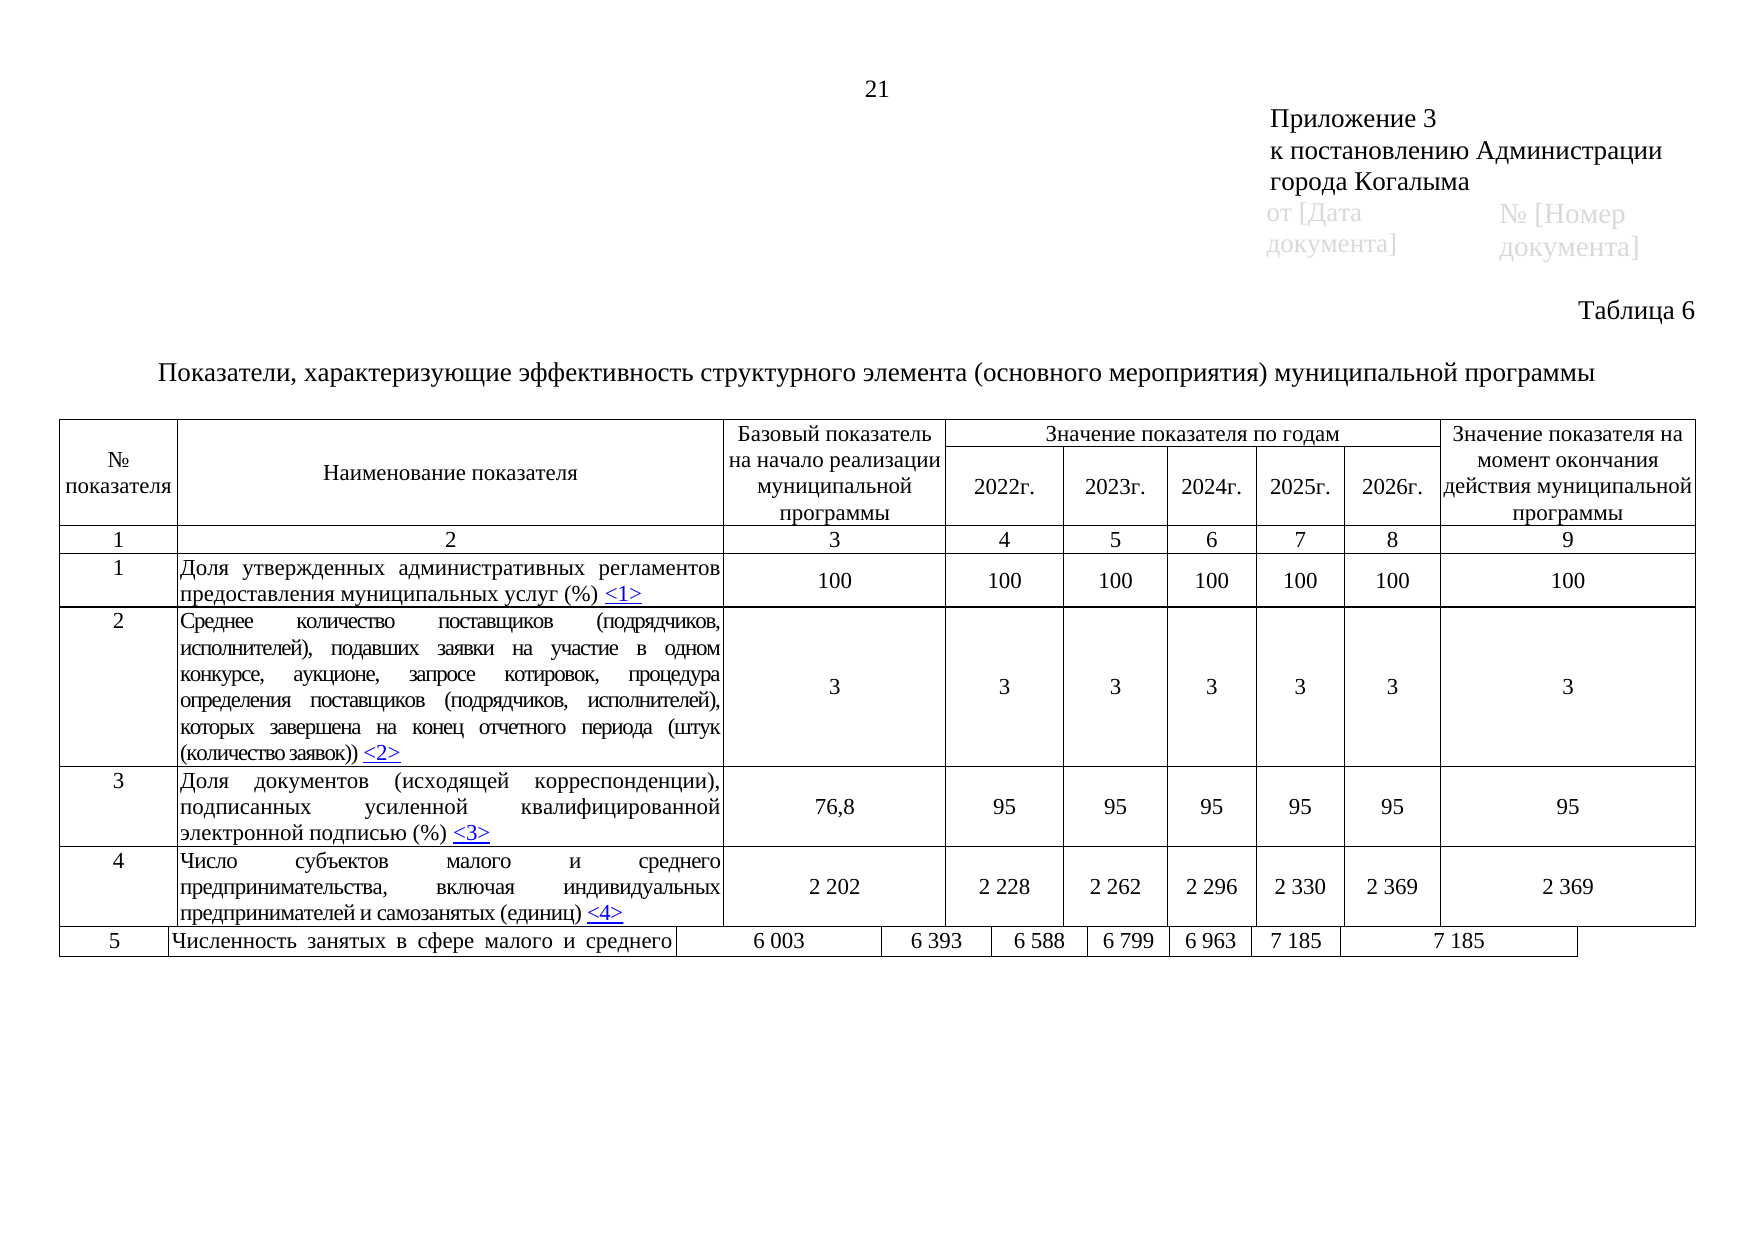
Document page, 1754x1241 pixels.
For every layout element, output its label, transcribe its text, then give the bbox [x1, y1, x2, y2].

table_cell 1 [60, 526, 177, 553]
table_cell 3 [60, 767, 177, 846]
table_cell 4 [946, 526, 1063, 553]
table_cell 5 [60, 927, 168, 956]
table_cell 2024г. [1168, 447, 1256, 525]
table_cell 100 [1441, 554, 1695, 606]
table_cell 1 [60, 554, 177, 606]
table_cell 2023г. [1064, 447, 1167, 525]
table_cell 9 [1441, 526, 1695, 553]
table_cell 2 330 [1257, 847, 1344, 926]
table_header Значение показателя по годам [946, 420, 1440, 446]
table_cell 3 [1168, 608, 1256, 766]
table_cell 2 [60, 608, 177, 766]
table_cell 2026г. [1345, 447, 1440, 525]
table_cell 95 [1168, 767, 1256, 846]
table_cell 7 185 [1341, 927, 1577, 956]
table_cell 3 [724, 526, 945, 553]
table_cell 2 228 [946, 847, 1063, 926]
table_cell 4 [60, 847, 177, 926]
table_cell 3 [1257, 608, 1344, 766]
table_cell Среднее количество поставщиков (подрядчиков, исполнителей), подавших заявки на участие в одном конкурсе, аукционе, запросе котировок, процедура определения поставщиков (подрядчиков, исполнителей), которых завершена на конец отчетного периода (штук (количество заявок)) <2> [178, 608, 723, 766]
table_cell 100 [1064, 554, 1167, 606]
table_cell 6 588 [992, 927, 1087, 956]
table_cell 95 [1257, 767, 1344, 846]
table_cell 95 [1441, 767, 1695, 846]
table_cell 3 [724, 608, 945, 766]
table_cell 6 393 [882, 927, 991, 956]
table_cell 7 [1257, 526, 1344, 553]
table_cell Доля утвержденных административных регламентов предоставления муниципальных услуг (%) <1> [178, 554, 723, 606]
table_cell 95 [1345, 767, 1440, 846]
table_cell 3 [1441, 608, 1695, 766]
table_cell 100 [1257, 554, 1344, 606]
table_header № [Номер документа] [1488, 196, 1698, 263]
table_cell 6 799 [1088, 927, 1169, 956]
table_header № показателя [60, 420, 177, 525]
table_cell 2 296 [1168, 847, 1256, 926]
table_cell 2022г. [946, 447, 1063, 525]
table_cell 2 369 [1345, 847, 1440, 926]
table_cell Число субъектов малого и среднего предпринимательства, включая индивидуальных предпринимателей и самозанятых (единиц) <4> [178, 847, 723, 926]
table_header Значение показателя на момент окончания действия муниципальной программы [1441, 420, 1695, 525]
table_cell Доля документов (исходящей корреспонденции), подписанных усиленной квалифицированной электронной подписью (%) <3> [178, 767, 723, 846]
table_cell 100 [724, 554, 945, 606]
table_cell 3 [1345, 608, 1440, 766]
table_cell 2 262 [1064, 847, 1167, 926]
table_cell 6 [1168, 526, 1256, 553]
table_cell 95 [946, 767, 1063, 846]
table_cell 2 [178, 526, 723, 553]
table_header Базовый показатель на начало реализации муниципальной программы [724, 420, 945, 525]
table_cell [169, 927, 676, 956]
table_cell 3 [1064, 608, 1167, 766]
table_header Наименование показателя [178, 420, 723, 525]
table_cell 6 003 [677, 927, 881, 956]
table_cell 5 [1064, 526, 1167, 553]
table_cell 6 963 [1170, 927, 1251, 956]
text Показатели, характеризующие эффективность структурного элемента (основного мероприятия) муниципальной программы [59, 357, 1695, 388]
table_cell 100 [946, 554, 1063, 606]
text Таблица 6 [59, 294, 1695, 325]
table_cell 2 369 [1441, 847, 1695, 926]
text города Когалыма [59, 165, 1695, 196]
table_cell 95 [1064, 767, 1167, 846]
text к постановлению Администрации [59, 134, 1724, 165]
text Приложение 3 [59, 103, 1695, 134]
table_cell 3 [946, 608, 1063, 766]
table_cell 2025г. [1257, 447, 1344, 525]
table_cell 100 [1345, 554, 1440, 606]
table_cell 7 185 [1252, 927, 1340, 956]
table_cell 100 [1168, 554, 1256, 606]
table_cell 8 [1345, 526, 1440, 553]
table_cell 76,8 [724, 767, 945, 846]
table_header от [Дата документа] [1255, 196, 1488, 263]
table_cell 2 202 [724, 847, 945, 926]
